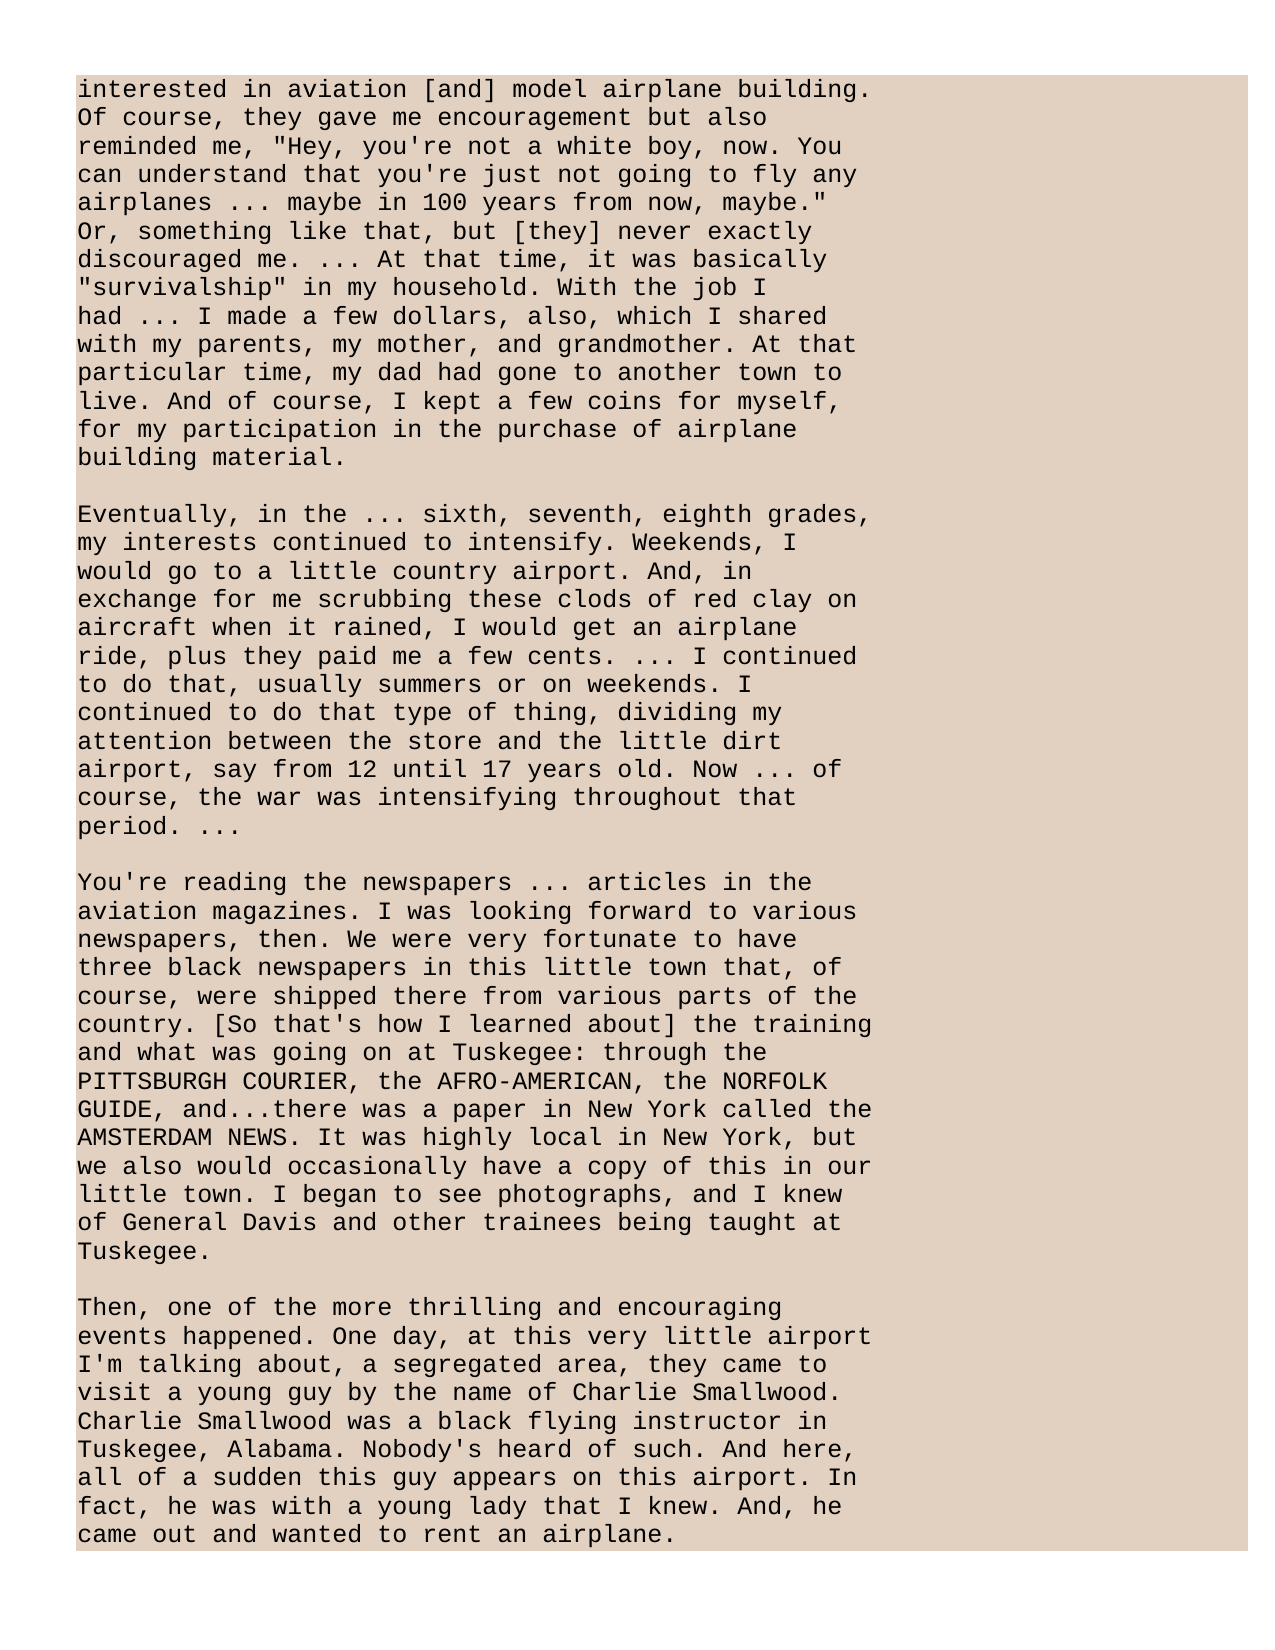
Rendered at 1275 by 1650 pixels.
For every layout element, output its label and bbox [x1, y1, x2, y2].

table_header [76, 75, 1248, 1551]
